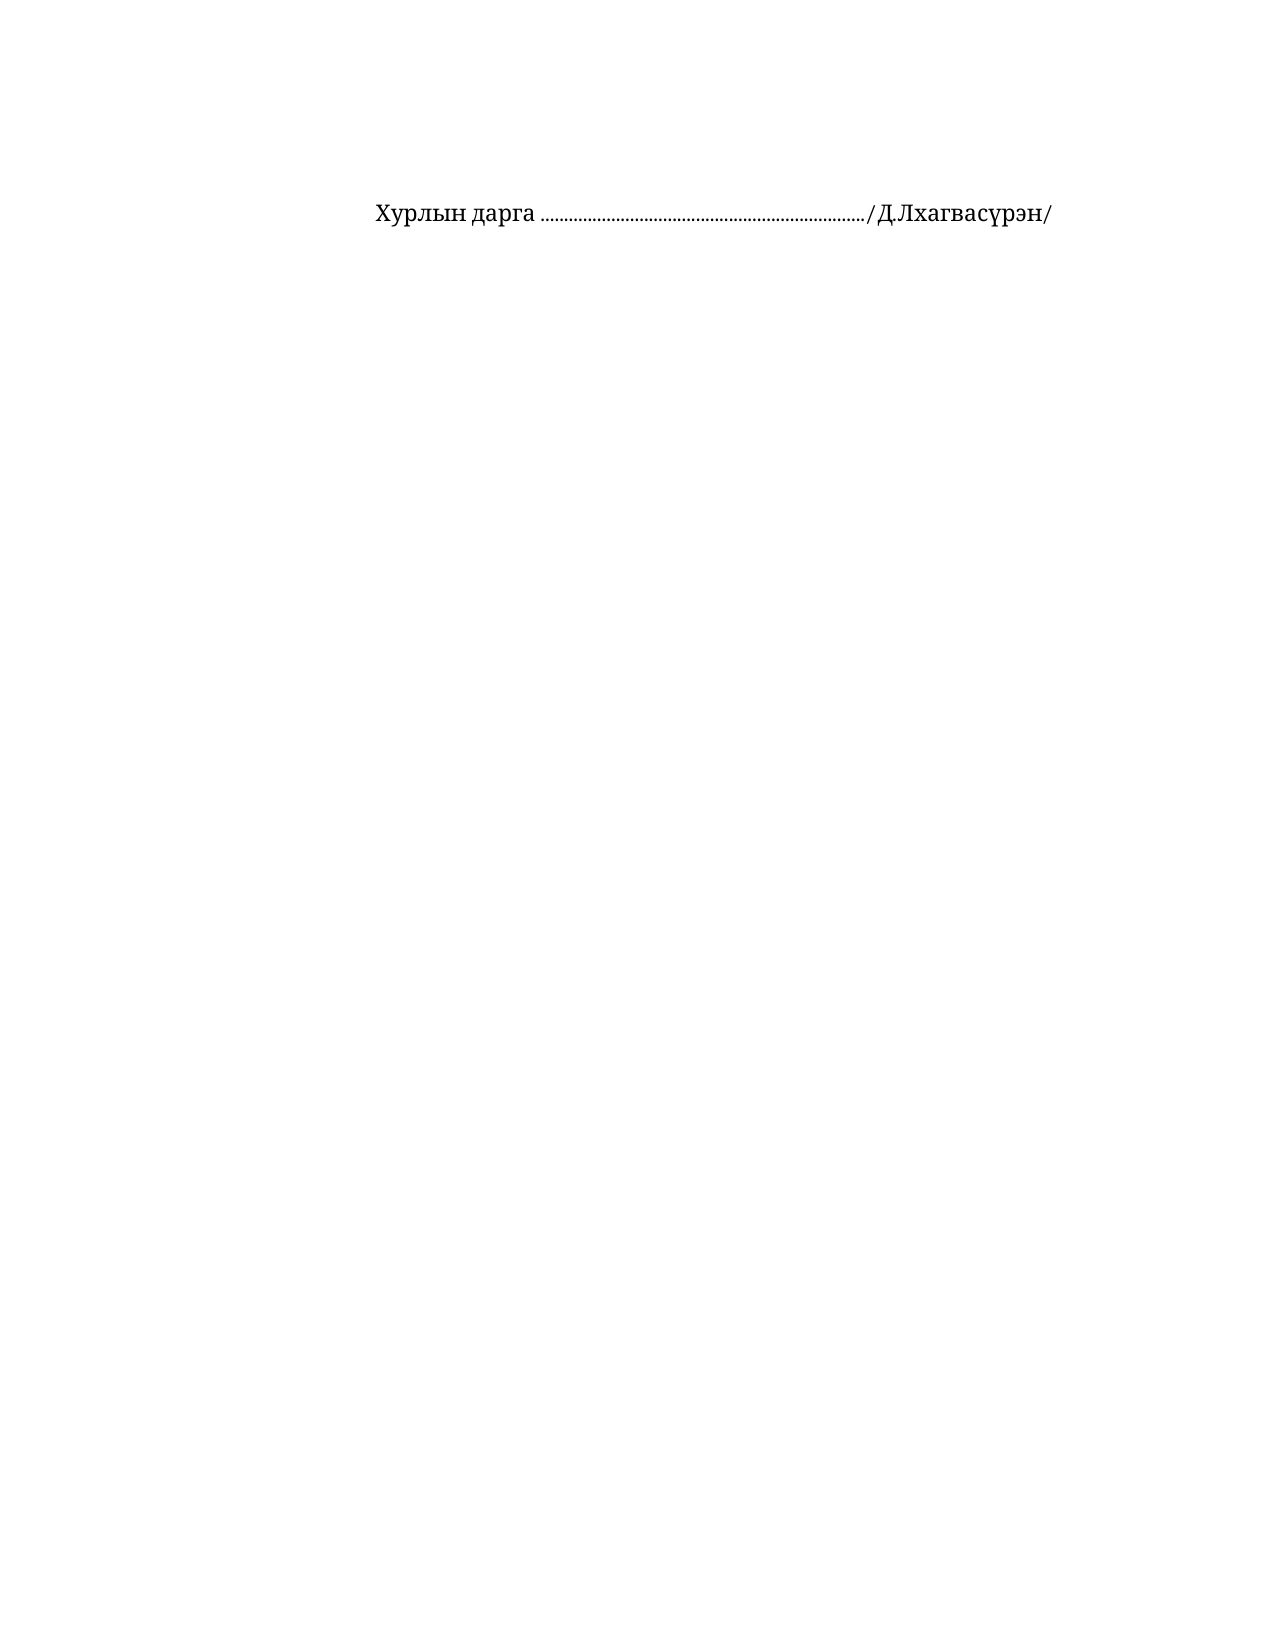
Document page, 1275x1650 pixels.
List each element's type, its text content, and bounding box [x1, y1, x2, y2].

text Хурлын дарга ...................................................................../Д.Лхагвасүрэн/ [225, 201, 1125, 227]
